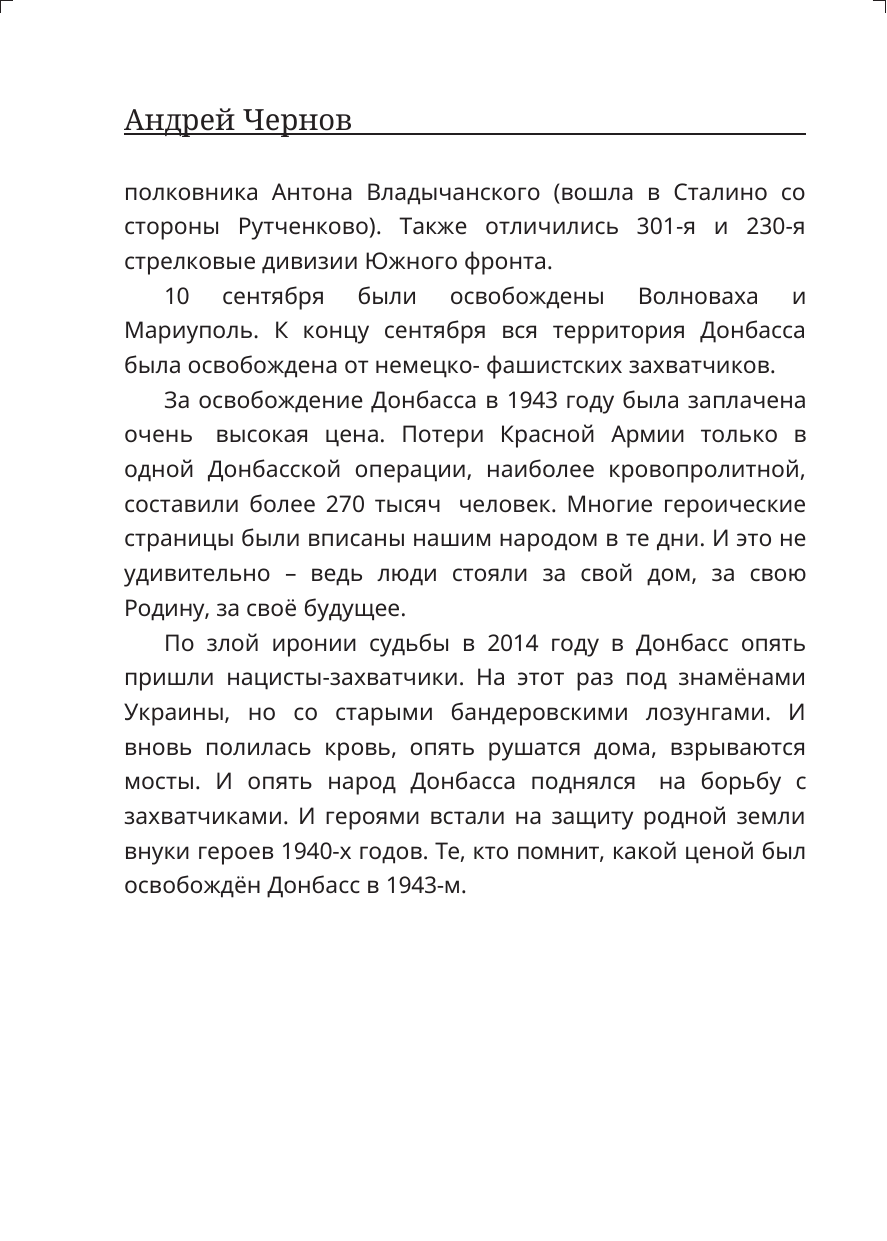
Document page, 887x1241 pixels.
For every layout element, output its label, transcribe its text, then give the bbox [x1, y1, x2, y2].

text полковника Антона Владычанского (вошла в Сталино со стороны Рутченково). Также отличились 301-я и 230-я стрелковые дивизии Южного фронта. [124, 176, 807, 276]
text За освобождение Донбасса в 1943 году была заплачена очень высокая цена. Потери Красной Армии только в одной Донбасской операции, наиболее кровопролитной, составили более 270 тысяч человек. Многие героические страницы были вписаны нашим народом в те дни. И это не удивительно – ведь люди стояли за свой дом, за свою Родину, за своё будущее. [124, 384, 807, 623]
text По злой иронии судьбы в 2014 году в Донбасс опять пришли нацисты-захватчики. На этот раз под знамёнами Украины, но со старыми бандеровскими лозунгами. И вновь полилась кровь, опять рушатся дома, взрываются мосты. И опять народ Донбасса поднялся на борьбу с захватчиками. И героями встали на защиту родной земли внуки героев 1940-х годов. Те, кто помнит, какой ценой был освобождён Донбасс в 1943-м. [124, 626, 807, 901]
text 10 сентября были освобождены Волноваха и Мариуполь. К концу сентября вся территория Донбасса была освобождена от немецко- фашистских захватчиков. [124, 279, 807, 380]
subtitle Андрей Чернов [124, 99, 820, 139]
